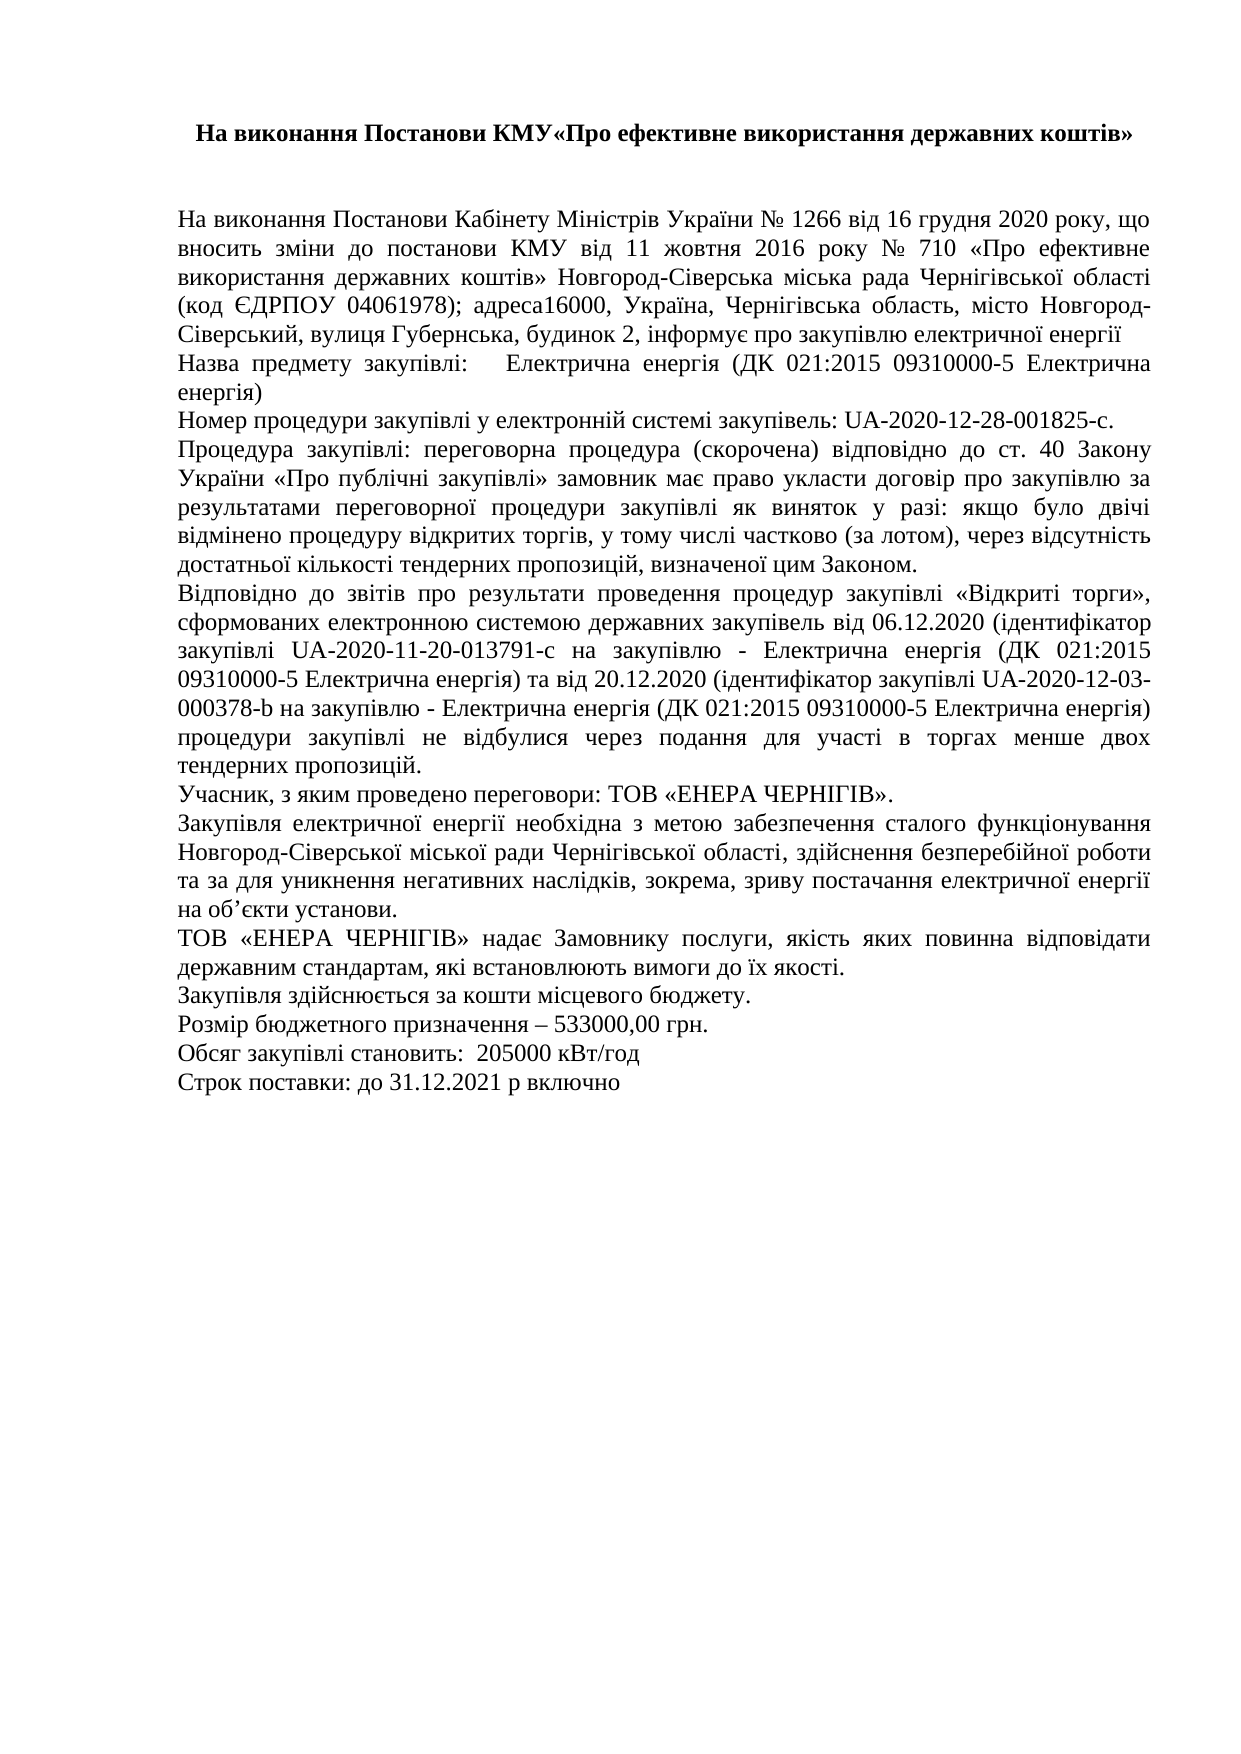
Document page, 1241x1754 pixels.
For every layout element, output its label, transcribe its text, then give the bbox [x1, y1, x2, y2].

text Відповідно до звітів про результати проведення процедур закупівлі «Відкриті торги», сформованих електронною системою державних закупівель від 06.12.2020 (ідентифікатор закупівлі UA-2020-11-20-013791-c на закупівлю - Електрична енергія (ДК 021:2015 09310000-5 Електрична енергія) та від 20.12.2020 (ідентифікатор закупівлі UA-2020-12-03-000378-b на закупівлю - Електрична енергія (ДК 021:2015 09310000-5 Електрична енергія) процедури закупівлі не відбулися через подання для участі в торгах менше двох тендерних пропозицій. [177, 578, 1152, 779]
text Закупівля здійснюється за кошти місцевого бюджету. [177, 981, 1152, 1009]
text Обсяг закупівлі становить: 205000 кВт/год [177, 1038, 1152, 1067]
text На виконання Постанови Кабінету Міністрів України № 1266 від 16 грудня 2020 року, що вносить зміни до постанови КМУ від 11 жовтня 2016 року № 710 «Про ефективне використання державних коштів» Новгород-Сіверська міська рада Чернігівської області (код ЄДРПОУ 04061978); адреса16000, Україна, Чернігівська область, місто Новгород-Сіверський, вулиця Губернська, будинок 2, інформує про закупівлю електричної енергії [177, 204, 1152, 348]
text Строк поставки: до 31.12.2021 р включно [177, 1067, 1152, 1096]
text Процедура закупівлі: переговорна процедура (скорочена) відповідно до ст. 40 Закону України «Про публічні закупівлі» замовник має право укласти договір про закупівлю за результатами переговорної процедури закупівлі як виняток у разі: якщо було двічі відмінено процедуру відкритих торгів, у тому числі частково (за лотом), через відсутність достатньої кількості тендерних пропозицій, визначеної цим Законом. [177, 434, 1152, 578]
text На виконання Постанови КМУ«Про ефективне використання державних коштів» [177, 118, 1152, 147]
text Закупівля електричної енергії необхідна з метою забезпечення сталого функціонування Новгород-Сіверської міської ради Чернігівської області, здійснення безперебійної роботи та за для уникнення негативних наслідків, зокрема, зриву постачання електричної енергії на об’єкти установи. [177, 808, 1152, 923]
text Номер процедури закупівлі у електронній системі закупівель: UA-2020-12-28-001825-c. [177, 406, 1152, 434]
text Розмір бюджетного призначення – 533000,00 грн. [177, 1009, 1152, 1038]
text Учасник, з яким проведено переговори: ТОВ «ЕНЕРА ЧЕРНІГІВ». [177, 779, 1152, 808]
text ТОВ «ЕНЕРА ЧЕРНІГІВ» надає Замовнику послуги, якість яких повинна відповідати державним стандартам, які встановлюють вимоги до їх якості. [177, 923, 1152, 981]
text Назва предмету закупівлі: Електрична енергія (ДК 021:2015 09310000-5 Електрична енергія) [177, 348, 1152, 406]
